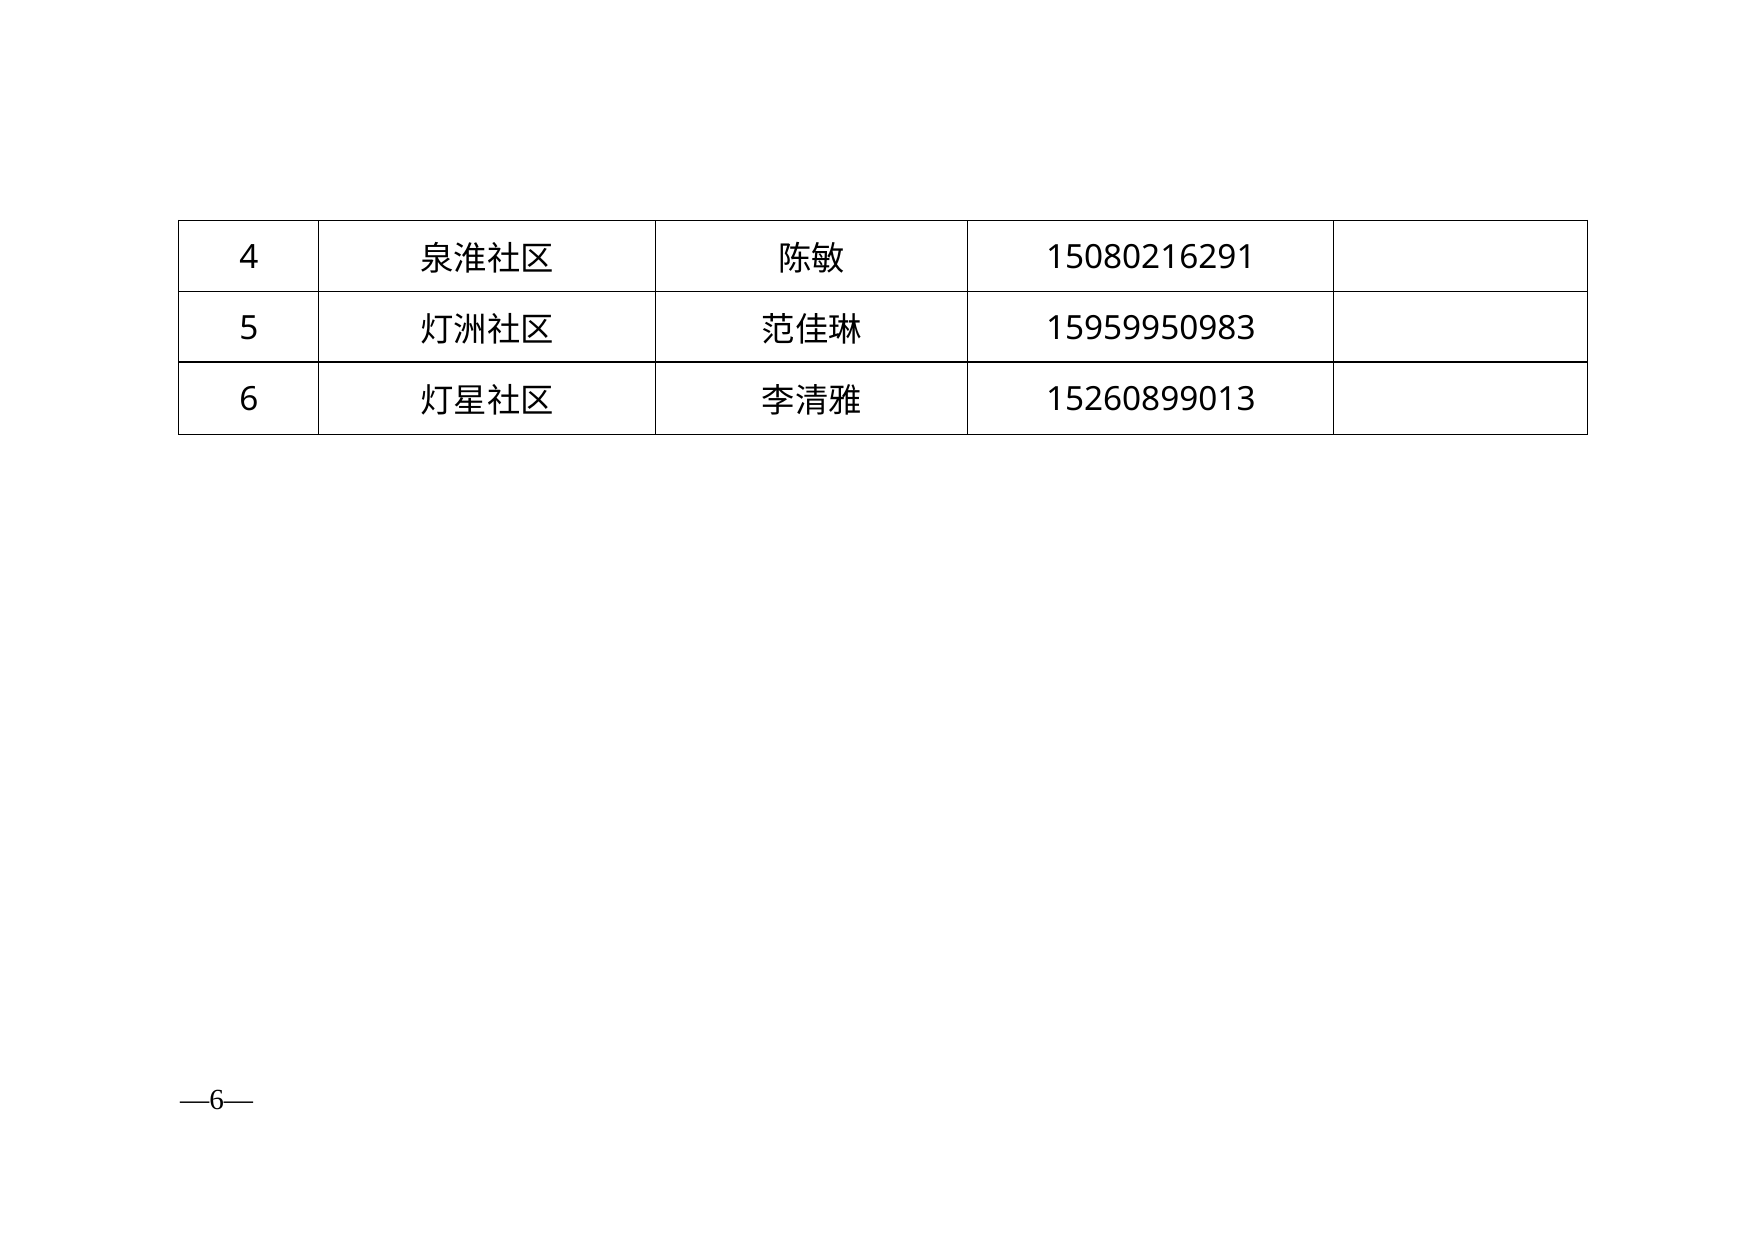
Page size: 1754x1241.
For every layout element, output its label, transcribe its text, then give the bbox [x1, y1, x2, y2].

table_cell 15260899013 [968, 363, 1333, 433]
table_cell 灯洲社区 [319, 292, 655, 361]
table_cell 泉淮社区 [319, 221, 655, 291]
table_cell [1334, 292, 1587, 361]
table_cell 5 [179, 292, 318, 361]
table_cell 灯星社区 [319, 363, 655, 433]
table_cell 15080216291 [968, 221, 1333, 291]
table_cell 李清雅 [656, 363, 967, 433]
table_cell [1334, 221, 1587, 291]
table_cell 15959950983 [968, 292, 1333, 361]
table_cell 4 [179, 221, 318, 291]
table_cell [1334, 363, 1587, 433]
table_cell 陈敏 [656, 221, 967, 291]
table_cell 6 [179, 363, 318, 433]
table_cell 范佳琳 [656, 292, 967, 361]
